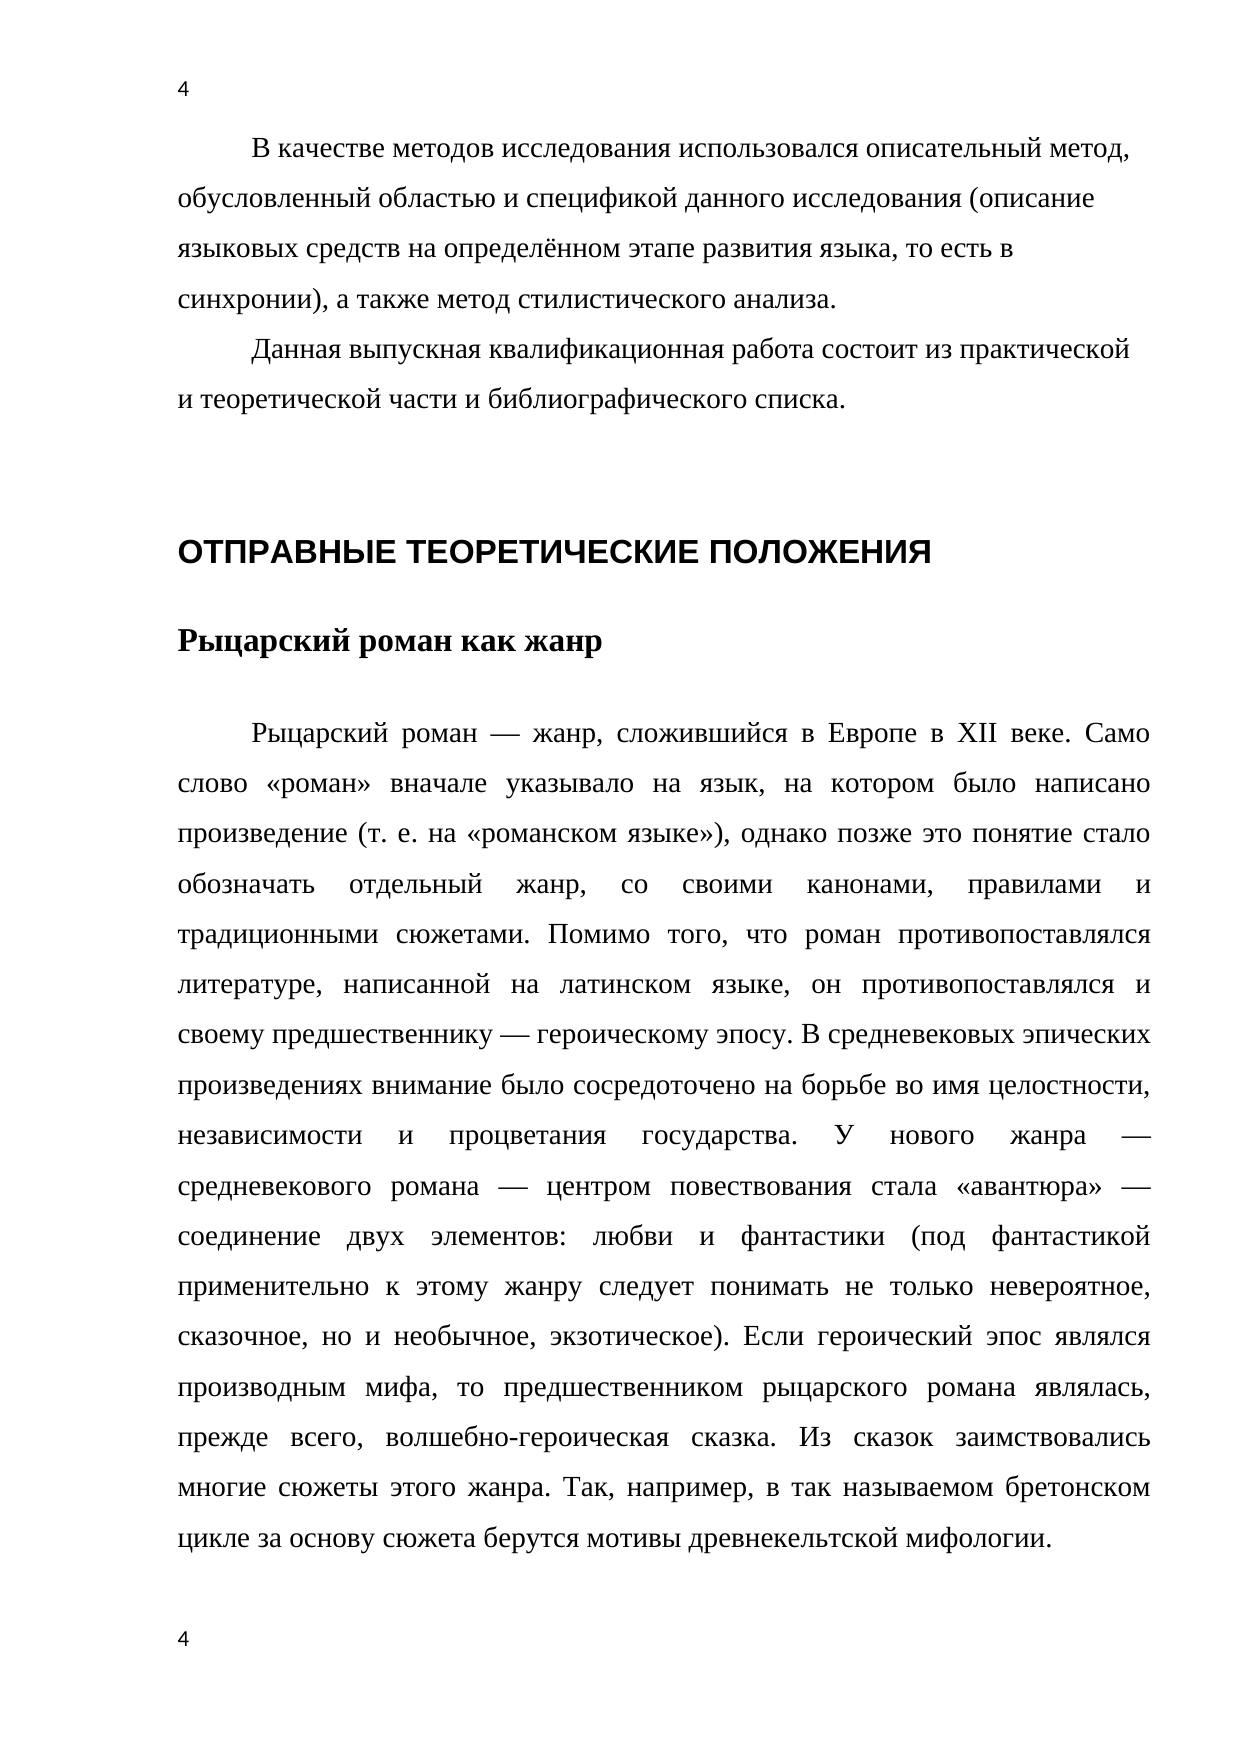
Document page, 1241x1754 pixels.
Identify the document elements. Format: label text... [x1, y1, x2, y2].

text ОТПРАВНЫЕ ТЕОРЕТИЧЕСКИЕ ПОЛОЖЕНИЯ [177, 532, 1152, 570]
text В качестве методов исследования использовался описательный метод, обусловленный областью и спецификой данного исследования (описание языковых средств на определённом этапе развития языка, то есть в синхронии), а также метод стилистического анализа. [177, 130, 1152, 314]
text Рыцарский роман — жанр, сложившийся в Европе в XII веке. Само слово «роман» вначале указывало на язык, на котором было написано произведение (т. е. на «романском языке»), однако позже это понятие стало обозначать отдельный жанр, со своими канонами, правилами и традиционными сюжетами. Помимо того, что роман противопоставлялся литературе, написанной на латинском языке, он противопоставлялся и своему предшественнику — героическому эпосу. В средневековых эпических произведениях внимание было сосредоточено на борьбе во имя целостности, независимости и процветания государства. У нового жанра — средневекового романа — центром повествования стала «авантюра» — соединение двух элементов: любви и фантастики (под фантастикой применительно к этому жанру следует понимать не только невероятное, сказочное, но и необычное, экзотическое). Если героический эпос являлся производным мифа, то предшественником рыцарского романа являлась, прежде всего, волшебно-героическая сказка. Из сказок заимствовались многие сюжеты этого жанра. Так, например, в так называемом бретонском цикле за основу сюжета берутся мотивы древнекельтской мифологии. [177, 715, 1152, 1553]
text Данная выпускная квалификационная работа состоит из практической и теоретической части и библиографического списка. [177, 331, 1152, 415]
subtitle Рыцарский роман как жанр [177, 620, 1152, 659]
